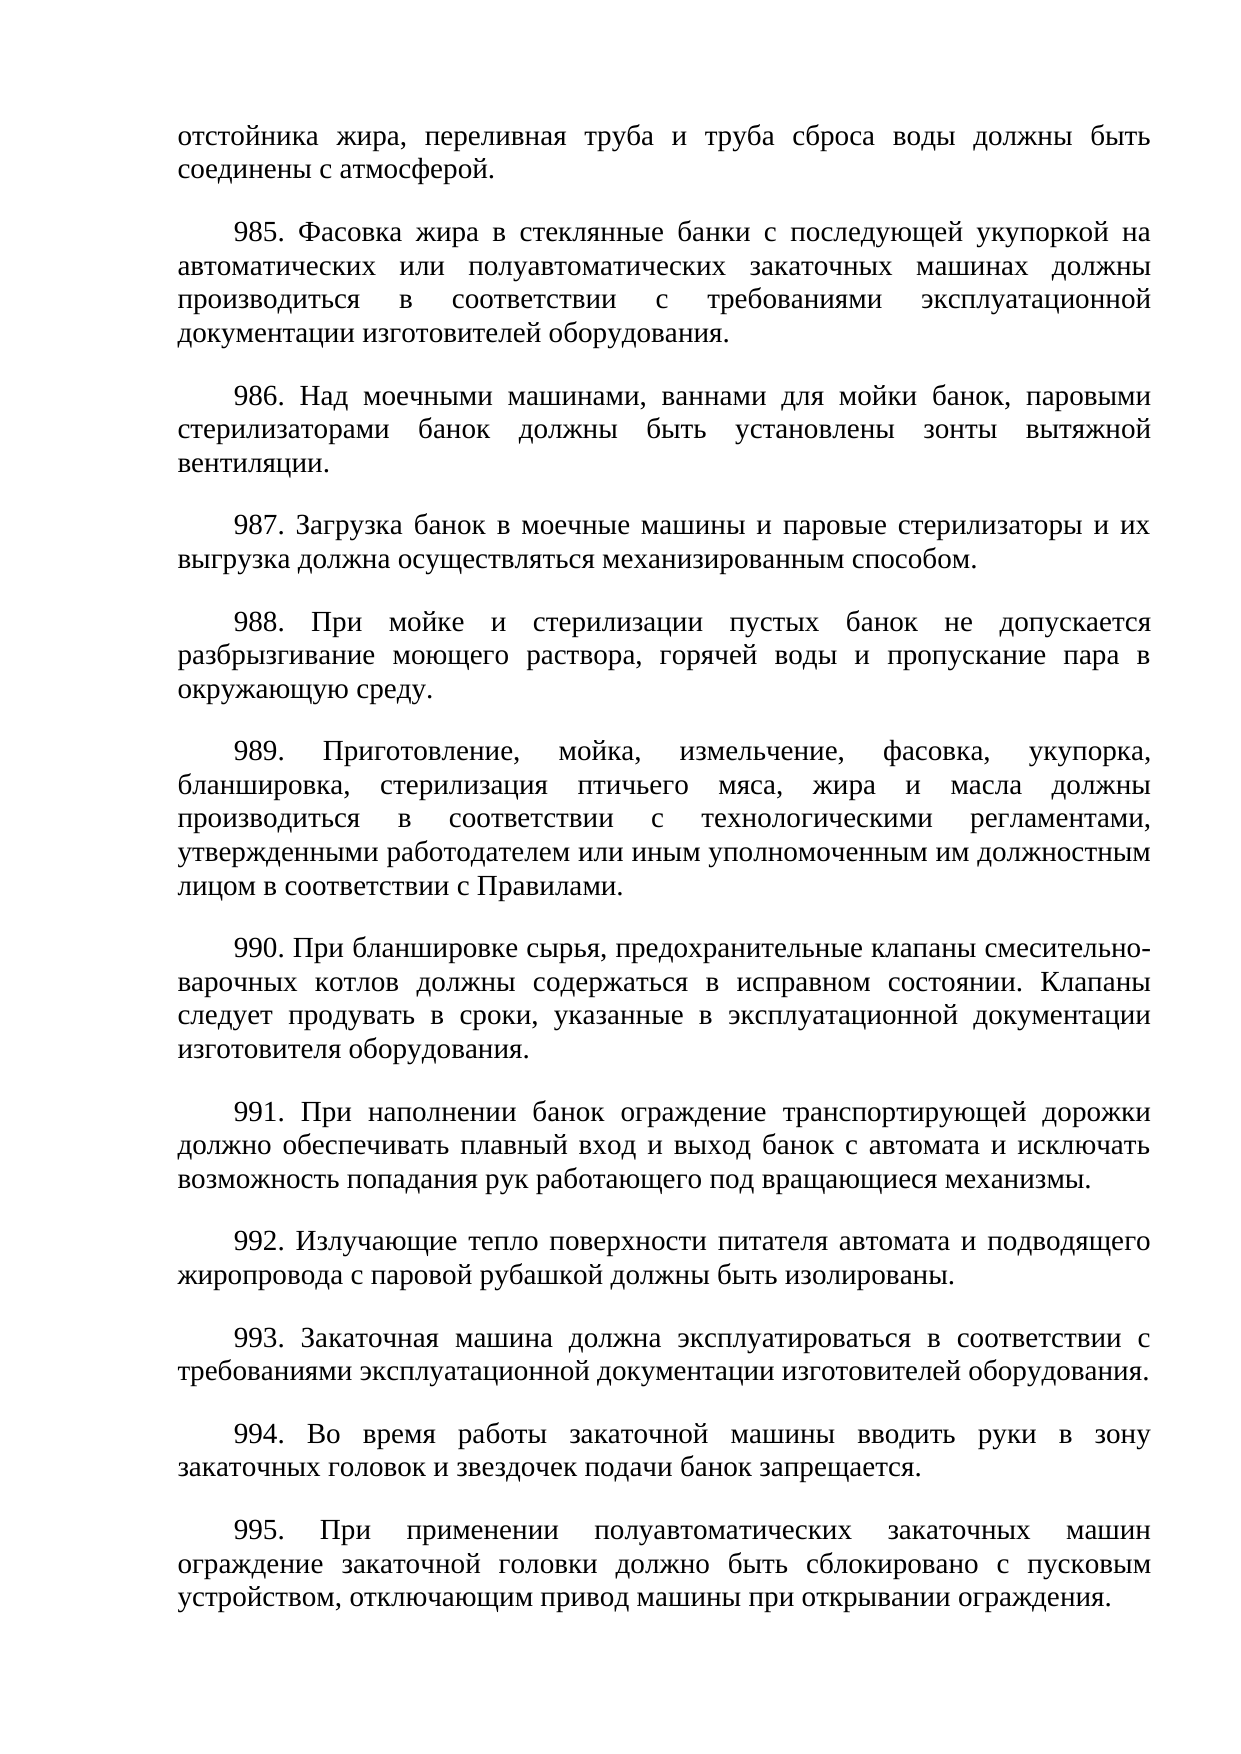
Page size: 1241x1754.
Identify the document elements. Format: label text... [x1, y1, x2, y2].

text 985. Фасовка жира в стеклянные банки с последующей укупоркой на автоматических или полуавтоматических закаточных машинах должны производиться в соответствии с требованиями эксплуатационной документации изготовителей оборудования. [177, 214, 1152, 348]
text 994. Во время работы закаточной машины вводить руки в зону закаточных головок и звездочек подачи банок запрещается. [177, 1416, 1152, 1483]
text 987. Загрузка банок в моечные машины и паровые стерилизаторы и их выгрузка должна осуществляться механизированным способом. [177, 507, 1152, 574]
text 993. Закаточная машина должна эксплуатироваться в соответствии с требованиями эксплуатационной документации изготовителей оборудования. [177, 1320, 1152, 1387]
text 991. При наполнении банок ограждение транспортирующей дорожки должно обеспечивать плавный вход и выход банок с автомата и исключать возможность попадания рук работающего под вращающиеся механизмы. [177, 1094, 1152, 1194]
text 989. Приготовление, мойка, измельчение, фасовка, укупорка, бланшировка, стерилизация птичьего мяса, жира и масла должны производиться в соответствии с технологическими регламентами, утвержденными работодателем или иным уполномоченным им должностным лицом в соответствии с Правилами. [177, 733, 1152, 901]
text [177, 118, 1152, 185]
text 995. При применении полуавтоматических закаточных машин ограждение закаточной головки должно быть сблокировано с пусковым устройством, отключающим привод машины при открывании ограждения. [177, 1512, 1152, 1613]
text 986. Над моечными машинами, ваннами для мойки банок, паровыми стерилизаторами банок должны быть установлены зонты вытяжной вентиляции. [177, 378, 1152, 478]
text 992. Излучающие тепло поверхности питателя автомата и подводящего жиропровода с паровой рубашкой должны быть изолированы. [177, 1223, 1152, 1291]
text 990. При бланшировке сырья, предохранительные клапаны смесительно-варочных котлов должны содержаться в исправном состоянии. Клапаны следует продувать в сроки, указанные в эксплуатационной документации изготовителя оборудования. [177, 930, 1152, 1064]
text 988. При мойке и стерилизации пустых банок не допускается разбрызгивание моющего раствора, горячей воды и пропускание пара в окружающую среду. [177, 604, 1152, 704]
